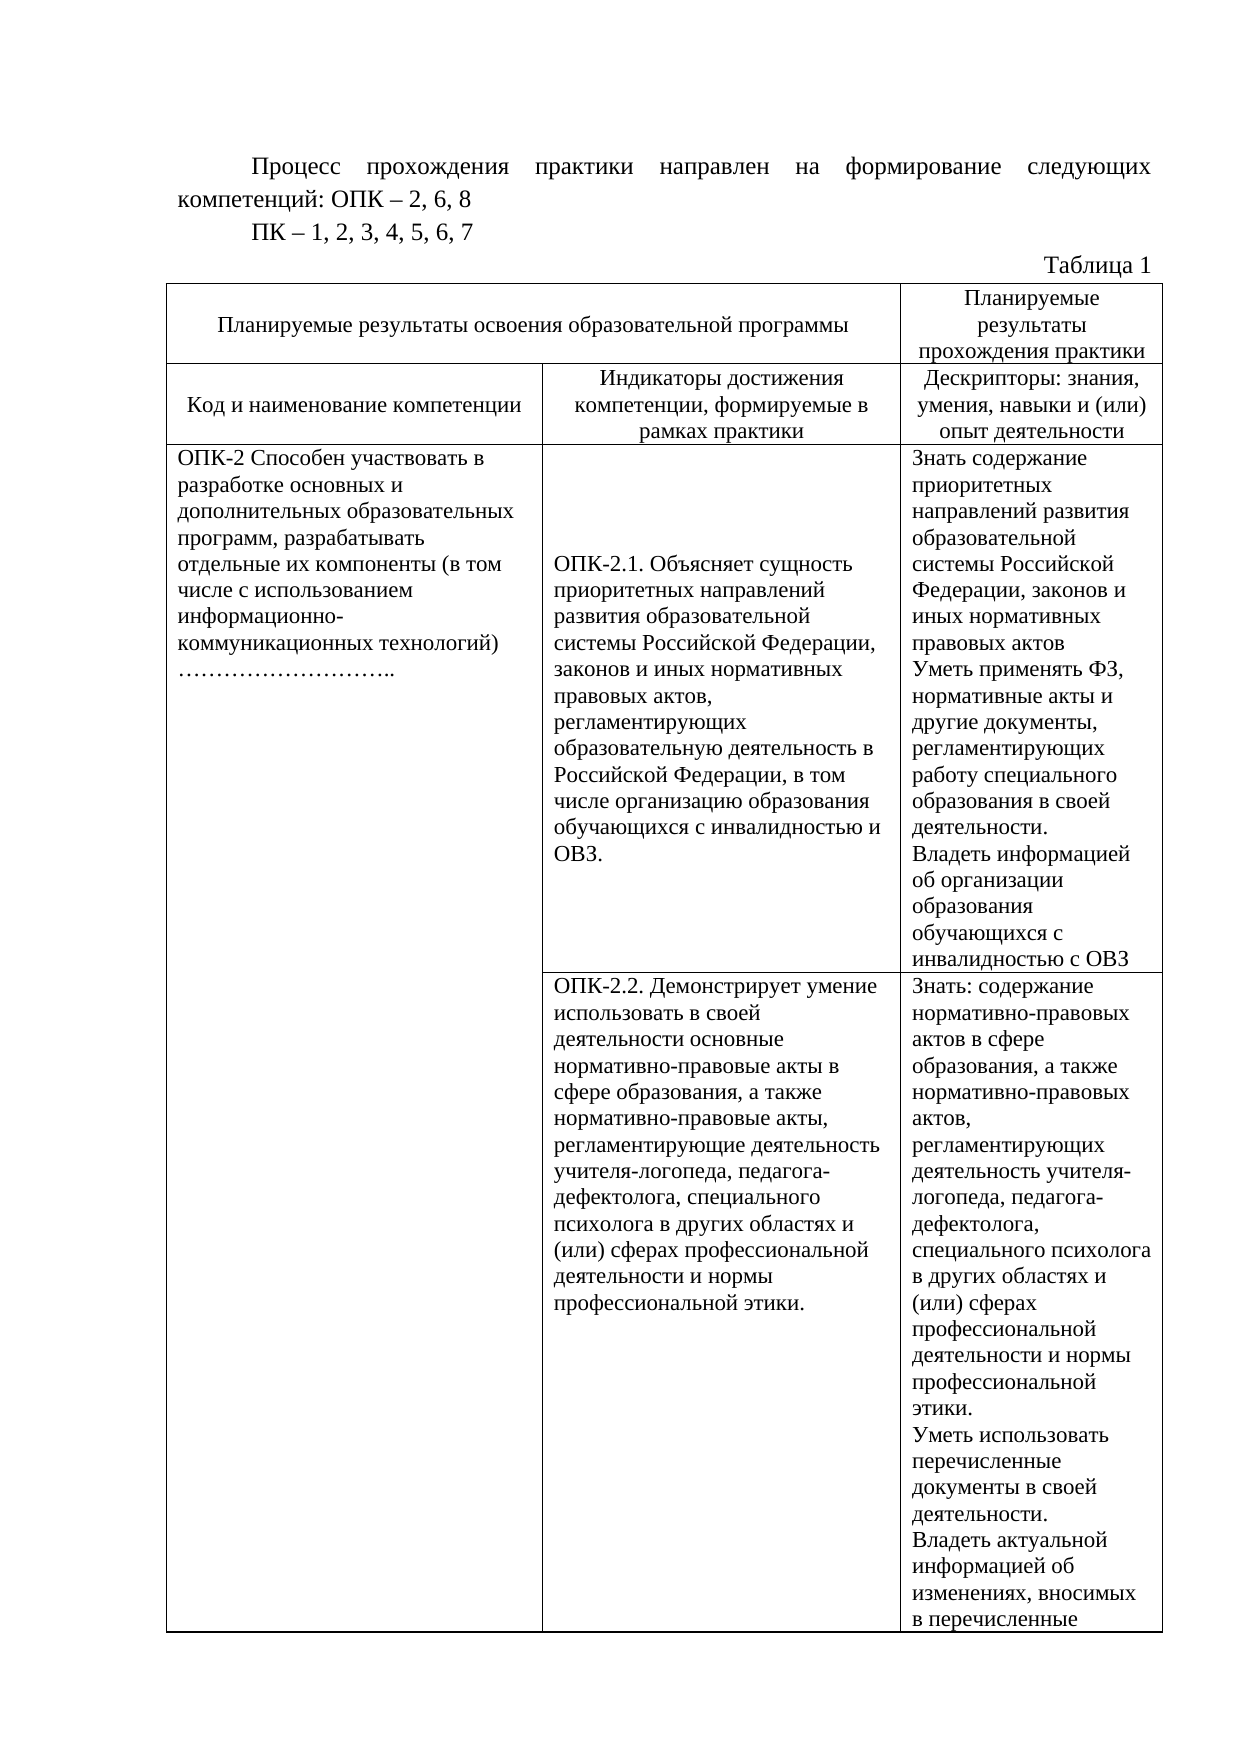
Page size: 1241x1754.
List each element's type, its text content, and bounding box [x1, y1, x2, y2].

table_cell Дескрипторы: знания, умения, навыки и (или) опыт деятельности [901, 364, 1162, 443]
table_header Планируемые результаты освоения образовательной программы [167, 284, 900, 363]
table_cell Код и наименование компетенции [167, 364, 542, 443]
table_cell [543, 973, 900, 1631]
table_cell ОПК-2.1. Объясняет сущность приоритетных направлений развития образовательной системы Российской Федерации, законов и иных нормативных правовых актов, регламентирующих образовательную деятельность в Российской Федерации, в том числе организацию образования обучающихся с инвалидностью и ОВЗ. [543, 445, 900, 972]
table_header Планируемые результаты прохождения практики [901, 284, 1162, 363]
text ПК – 1, 2, 3, 4, 5, 6, 7 [177, 217, 1152, 246]
table_cell Знать содержание приоритетных направлений развития образовательной системы Российской Федерации, законов и иных нормативных правовых актов Уметь применять ФЗ, нормативные акты и другие документы, регламентирующих работу специального образования в своей деятельности. Владеть информацией об организации образования обучающихся с инвалидностью с ОВЗ [901, 445, 1162, 972]
table_cell ОПК-2 Способен участвовать в разработке основных и дополнительных образовательных программ, разрабатывать отдельные их компоненты (в том числе с использованием информационно-коммуникационных технологий)……………………….. [167, 445, 542, 1631]
text Таблица 1 [177, 250, 1152, 279]
text Процесс прохождения практики направлен на формирование следующих компетенций: ОПК – 2, 6, 8 [177, 151, 1152, 213]
table_cell Индикаторы достижения компетенции, формируемые в рамках практики [543, 364, 900, 443]
